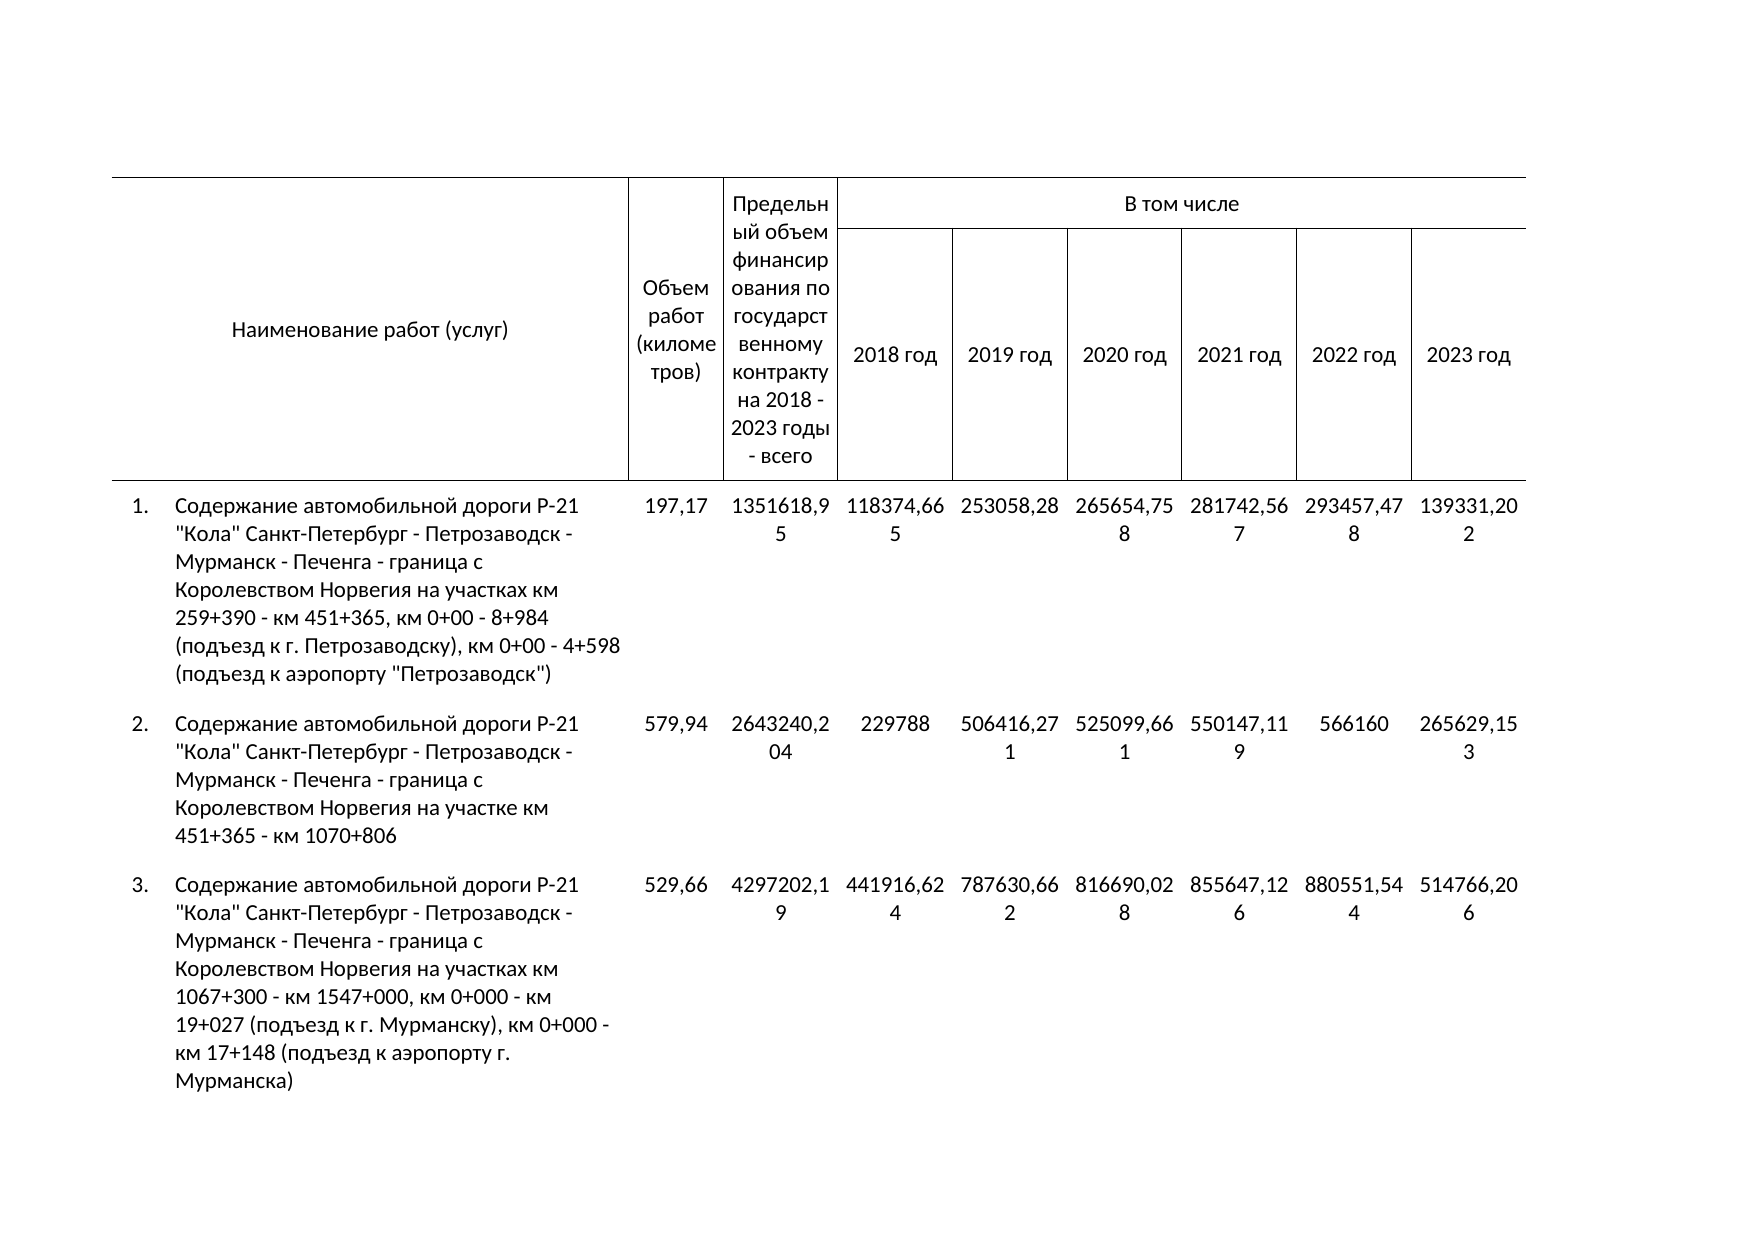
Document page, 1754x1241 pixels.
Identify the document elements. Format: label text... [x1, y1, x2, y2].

table_cell 579,94 [629, 698, 723, 859]
table_cell 281742,567 [1182, 481, 1297, 698]
table_cell 139331,202 [1411, 481, 1526, 698]
table_cell 855647,126 [1182, 860, 1297, 1105]
table_cell 2. [112, 698, 168, 859]
table_header Объем работ (километров) [629, 178, 723, 480]
table_cell 1. [112, 481, 168, 698]
table_cell 816690,028 [1067, 860, 1182, 1105]
table_cell 2019 год [953, 229, 1067, 480]
table_cell 197,17 [629, 481, 723, 698]
table_cell 2020 год [1068, 229, 1181, 480]
table_cell Содержание автомобильной дороги Р-21 "Кола" Санкт-Петербург - Петрозаводск - Мурманск - Печенга - граница с Королевством Норвегия на участках км 1067+300 - км 1547+000, км 0+000 - км 19+027 (подъезд к г. Мурманску), км 0+000 - км 17+148 (подъезд к аэропорту г. Мурманска) [168, 860, 629, 1105]
table_cell 2643240,204 [723, 698, 838, 859]
table_cell 253058,28 [953, 481, 1067, 698]
table_cell Содержание автомобильной дороги Р-21 "Кола" Санкт-Петербург - Петрозаводск - Мурманск - Печенга - граница с Королевством Норвегия на участках км 259+390 - км 451+365, км 0+00 - 8+984 (подъезд к г. Петрозаводску), км 0+00 - 4+598 (подъезд к аэропорту "Петрозаводск") [168, 481, 629, 698]
table_cell 529,66 [629, 860, 723, 1105]
table_header В том числе [838, 178, 1526, 227]
table_cell 525099,661 [1067, 698, 1182, 859]
table_cell 566160 [1297, 698, 1411, 859]
table_cell 1351618,95 [723, 481, 838, 698]
table_cell 514766,206 [1411, 860, 1526, 1105]
table_header Предельный объем финансирования по государственному контракту на 2018 - 2023 годы - всего [724, 178, 837, 480]
table_cell 550147,119 [1182, 698, 1297, 859]
table_cell 3. [112, 860, 168, 1105]
table_cell 229788 [838, 698, 952, 859]
table_cell Содержание автомобильной дороги Р-21 "Кола" Санкт-Петербург - Петрозаводск - Мурманск - Печенга - граница с Королевством Норвегия на участке км 451+365 - км 1070+806 [168, 698, 629, 859]
table_cell 293457,478 [1297, 481, 1411, 698]
table_header Наименование работ (услуг) [112, 178, 628, 480]
table_cell 441916,624 [838, 860, 952, 1105]
table_cell 4297202,19 [723, 860, 838, 1105]
table_cell 2023 год [1412, 229, 1526, 480]
table_cell 787630,662 [953, 860, 1067, 1105]
table_cell 506416,271 [953, 698, 1067, 859]
table_cell 265629,153 [1411, 698, 1526, 859]
table_cell 265654,758 [1067, 481, 1182, 698]
table_cell 2022 год [1297, 229, 1411, 480]
table_cell 2021 год [1182, 229, 1296, 480]
table_cell 2018 год [838, 229, 952, 480]
table_cell 880551,544 [1297, 860, 1411, 1105]
table_cell 118374,665 [838, 481, 952, 698]
